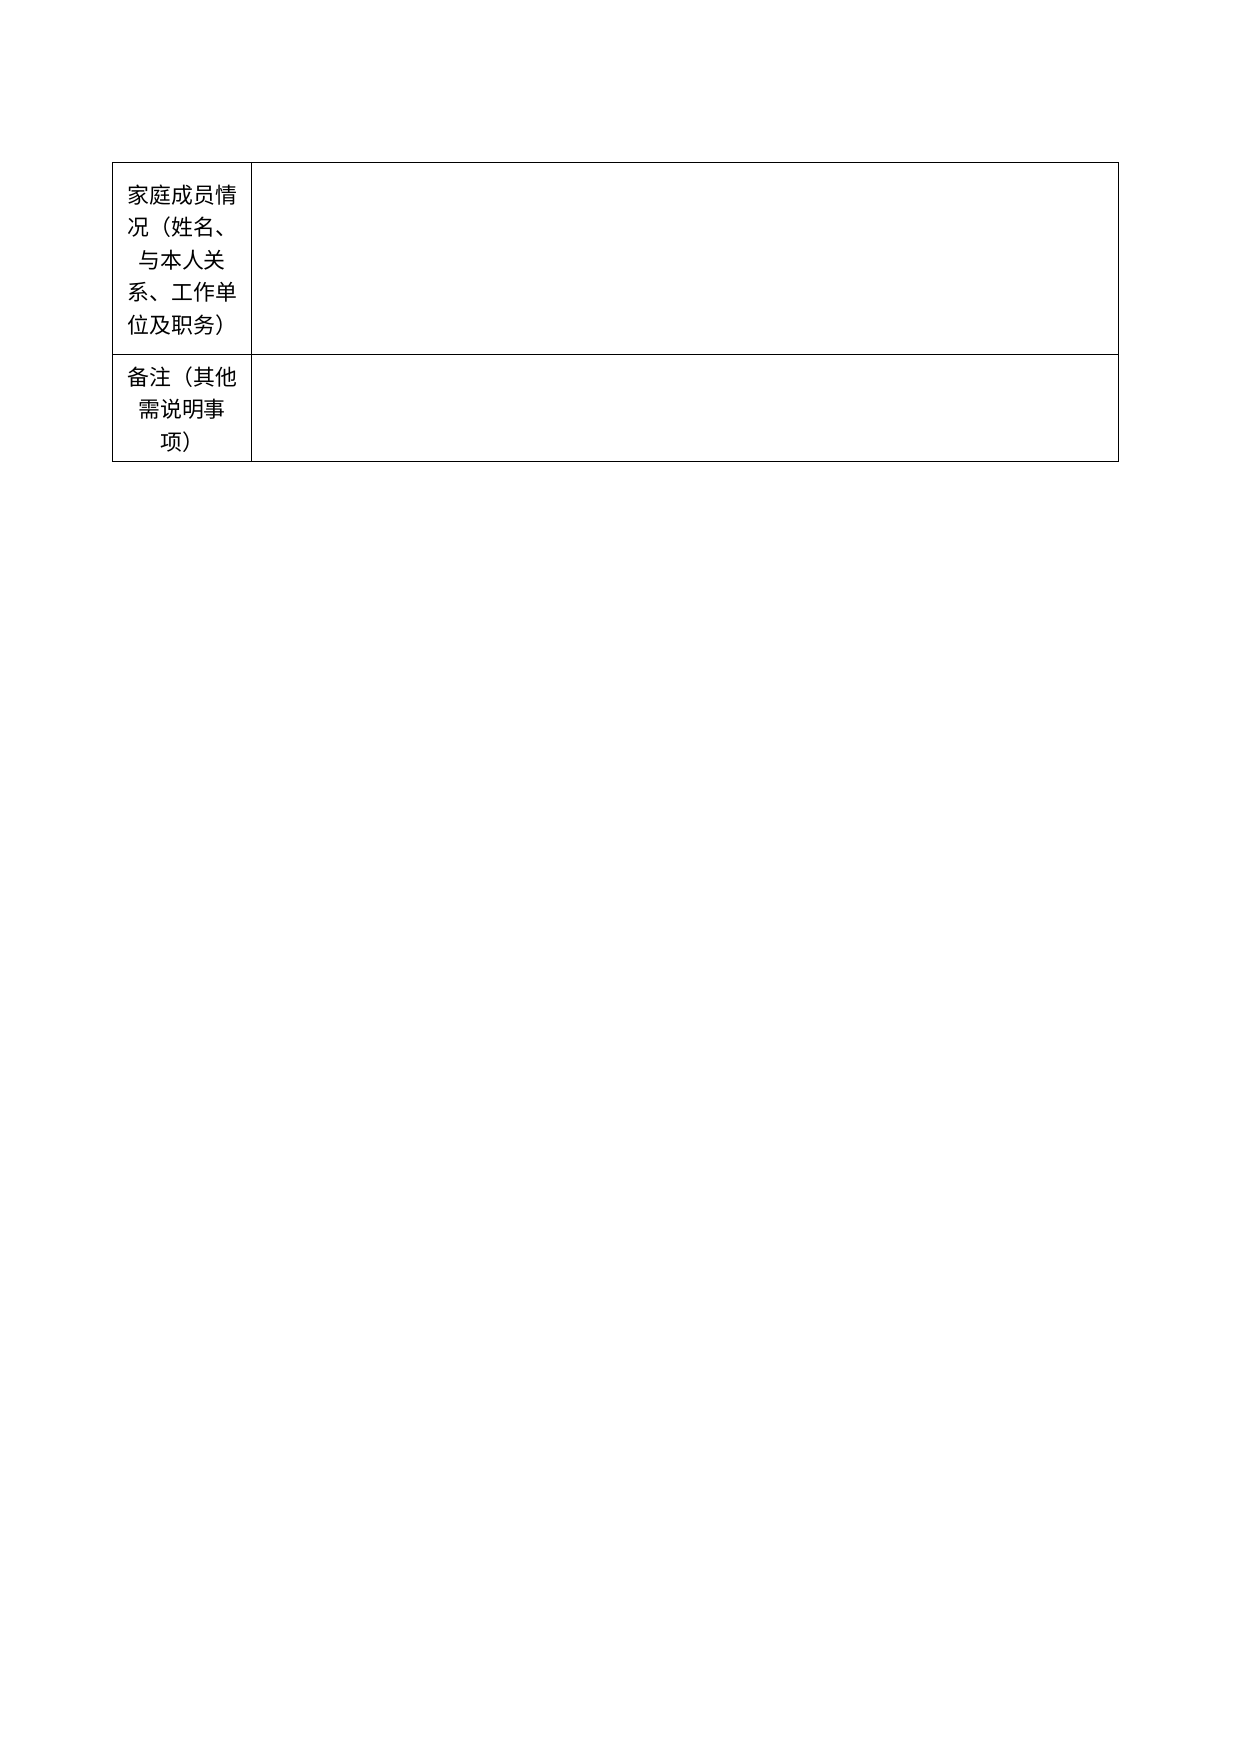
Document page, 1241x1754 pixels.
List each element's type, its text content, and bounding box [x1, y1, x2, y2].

table_cell 家庭成员情况（姓名、与本人关系、工作单位及职务） [113, 163, 251, 354]
table_cell [252, 163, 1118, 354]
table_cell [252, 355, 1118, 461]
table_cell 备注（其他需说明事项） [113, 355, 251, 461]
